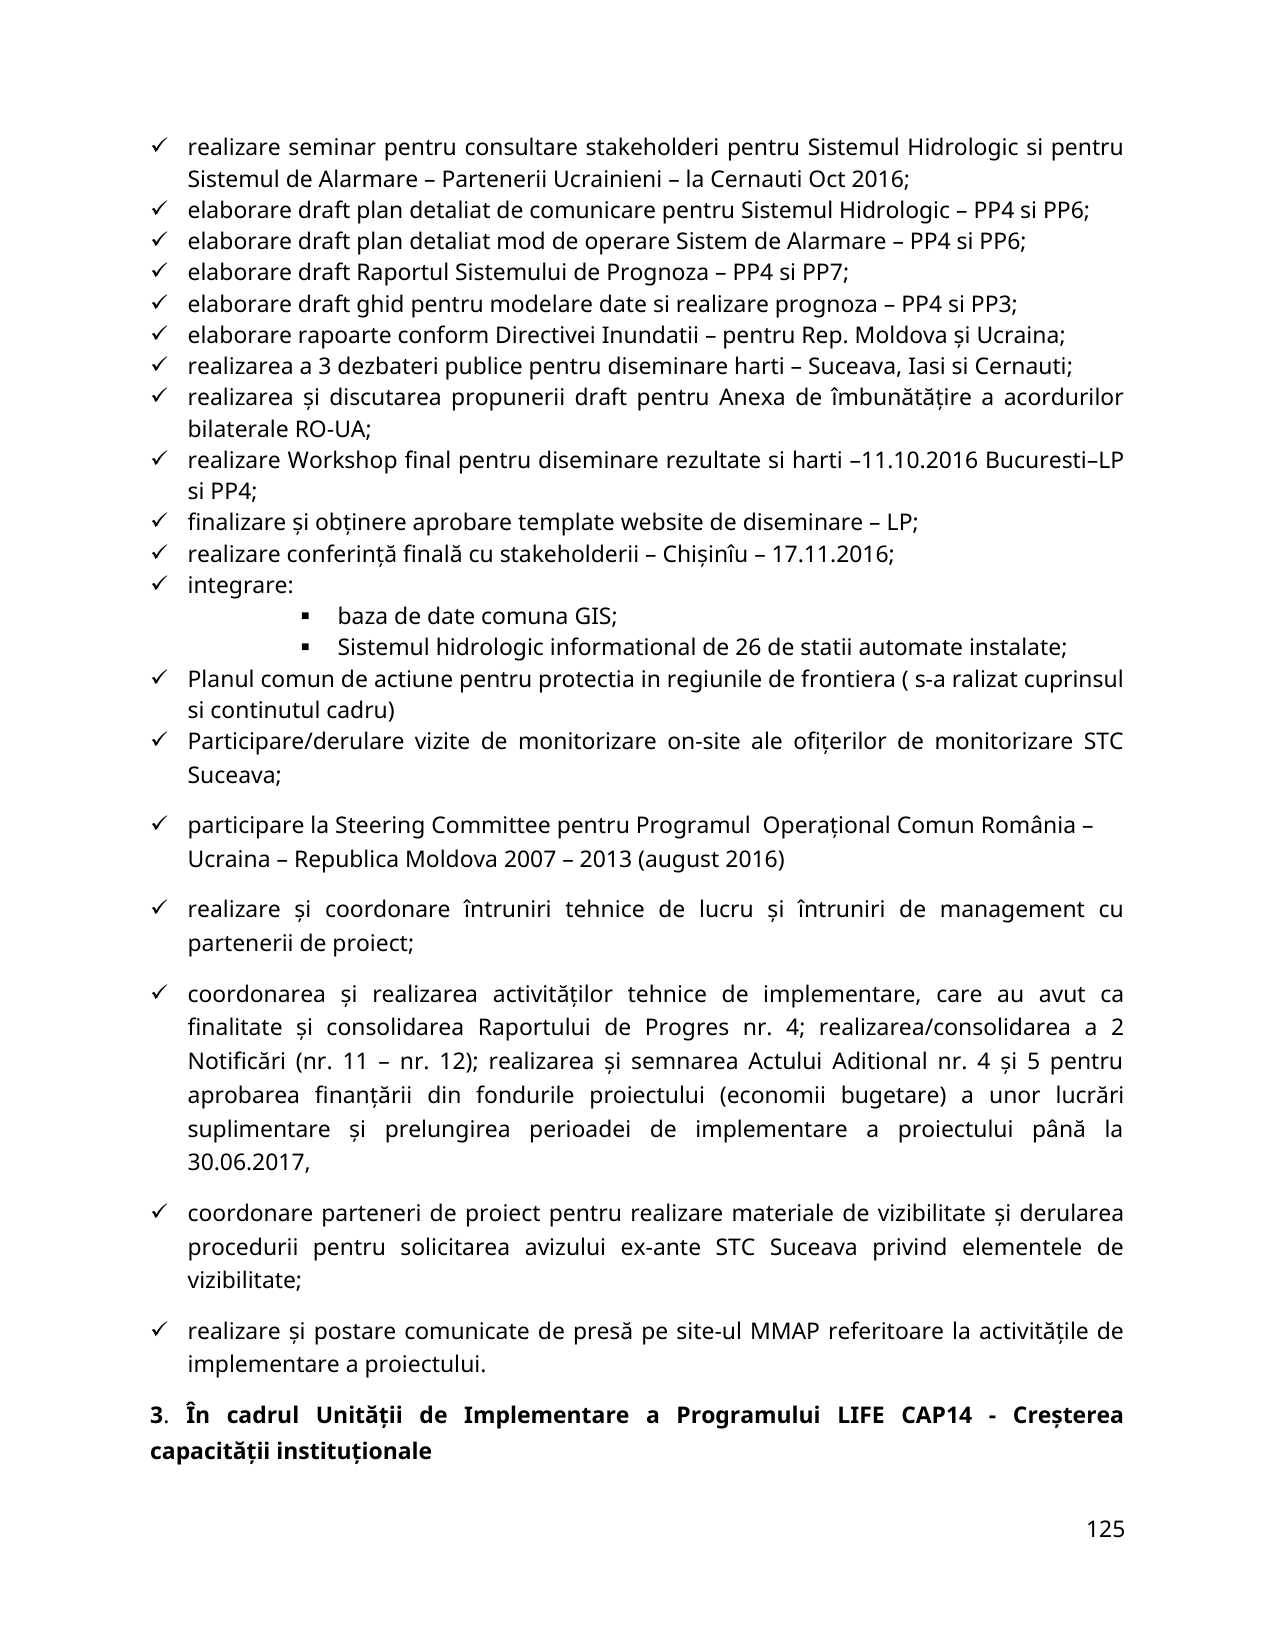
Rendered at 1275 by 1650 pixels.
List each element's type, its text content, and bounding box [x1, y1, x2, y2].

list elaborare draft Raportul Sistemului de Prognoza – PP4 si PP7; [150, 256, 1125, 287]
list baza de date comuna GIS; [300, 600, 1125, 631]
list elaborare draft plan detaliat de comunicare pentru Sistemul Hidrologic – PP4 si PP6; [150, 194, 1125, 225]
list Planul comun de actiune pentru protectia in regiunile de frontiera ( s-a ralizat cuprinsul si continutul cadru) [150, 662, 1125, 725]
list Sistemul hidrologic informational de 26 de statii automate instalate; [300, 631, 1125, 662]
list coordonare parteneri de proiect pentru realizare materiale de vizibilitate și derularea procedurii pentru solicitarea avizului ex-ante STC Suceava privind elementele de vizibilitate; [150, 1197, 1125, 1295]
list elaborare draft plan detaliat mod de operare Sistem de Alarmare – PP4 si PP6; [150, 225, 1125, 256]
list elaborare rapoarte conform Directivei Inundatii – pentru Rep. Moldova și Ucraina; [150, 319, 1125, 350]
list coordonarea și realizarea activităților tehnice de implementare, care au avut ca finalitate și consolidarea Raportului de Progres nr. 4; realizarea/consolidarea a 2 Notificări (nr. 11 – nr. 12); realizarea și semnarea Actului Aditional nr. 4 și 5 pentru aprobarea finanțării din fondurile proiectului (economii bugetare) a unor lucrări suplimentare și prelungirea perioadei de implementare a proiectului până la 30.06.2017, [150, 977, 1125, 1177]
list realizare și coordonare întruniri tehnice de lucru și întruniri de management cu partenerii de proiect; [150, 893, 1125, 958]
list finalizare și obținere aprobare template website de diseminare – LP; [150, 506, 1125, 537]
text 3. În cadrul Unității de Implementare a Programului LIFE CAP14 - Creșterea capacității instituționale [150, 1399, 1125, 1466]
list elaborare draft ghid pentru modelare date si realizare prognoza – PP4 si PP3; [150, 287, 1125, 319]
list realizarea a 3 dezbateri publice pentru diseminare harti – Suceava, Iasi si Cernauti; [150, 350, 1125, 381]
list realizare seminar pentru consultare stakeholderi pentru Sistemul Hidrologic si pentru Sistemul de Alarmare – Partenerii Ucrainieni – la Cernauti Oct 2016; [150, 131, 1125, 194]
list realizarea și discutarea propunerii draft pentru Anexa de îmbunătățire a acordurilor bilaterale RO-UA; [150, 381, 1125, 444]
list participare la Steering Committee pentru Programul Operațional Comun România – Ucraina – Republica Moldova 2007 – 2013 (august 2016) [150, 809, 1125, 874]
list realizare conferință finală cu stakeholderii – Chișinîu – 17.11.2016; [150, 537, 1125, 569]
list integrare: [150, 569, 1125, 600]
list Participare/derulare vizite de monitorizare on-site ale ofițerilor de monitorizare STC Suceava; [150, 725, 1125, 790]
list realizare și postare comunicate de presă pe site-ul MMAP referitoare la activitățile de implementare a proiectului. [150, 1314, 1125, 1379]
list realizare Workshop final pentru diseminare rezultate si harti –11.10.2016 Bucuresti–LP si PP4; [150, 444, 1125, 506]
